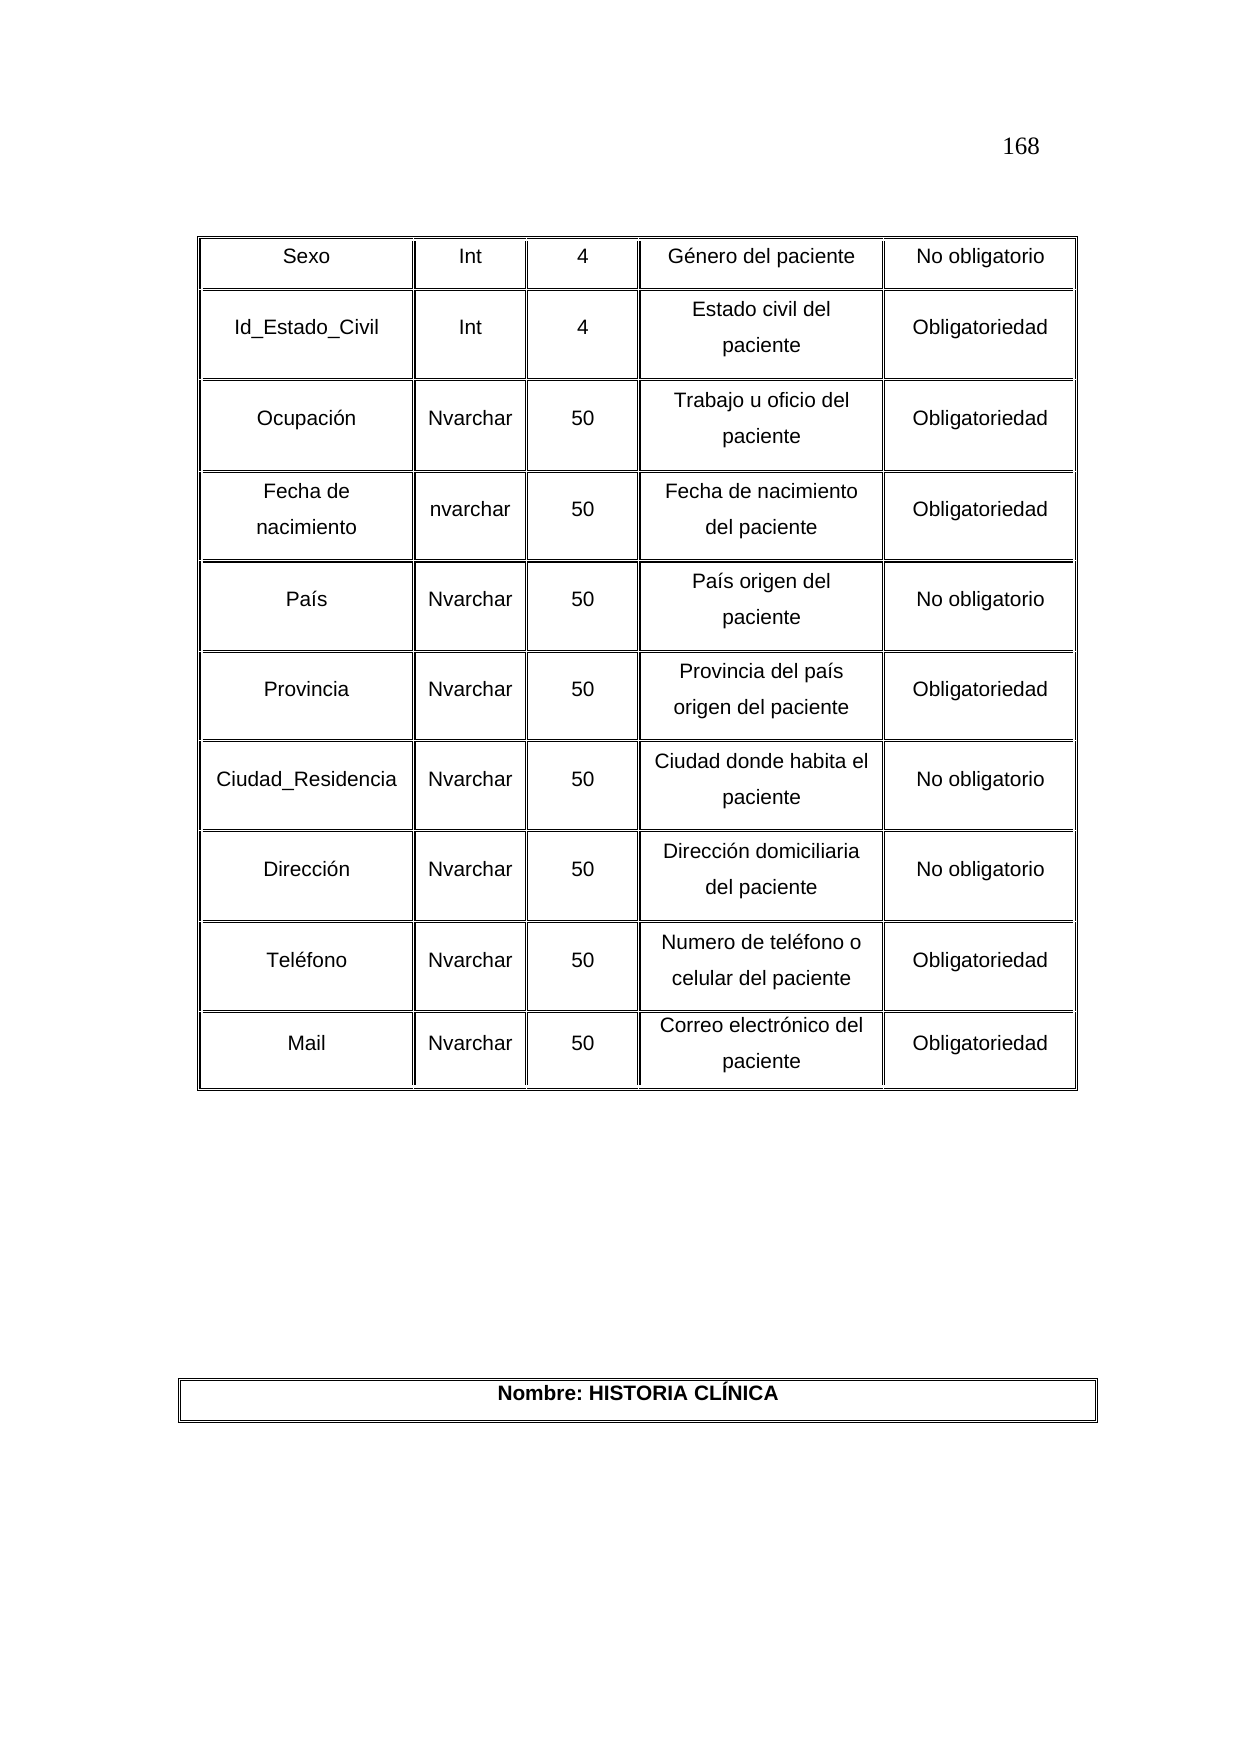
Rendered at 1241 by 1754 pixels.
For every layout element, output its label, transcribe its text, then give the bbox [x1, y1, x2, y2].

table_cell Int [414, 239, 526, 287]
table_cell Obligatoriedad [884, 920, 1077, 1010]
table_cell Trabajo u oficio del paciente [641, 381, 882, 469]
table_cell Mail [199, 1010, 414, 1087]
table_cell Obligatoriedad [884, 1010, 1077, 1087]
table_cell Nvarchar [414, 1013, 526, 1087]
table_cell 50 [528, 742, 637, 829]
table_cell Nvarchar [416, 381, 525, 469]
table_cell 4 [528, 291, 637, 378]
table_cell Obligatoriedad [885, 378, 1075, 469]
table_cell No obligatorio [884, 239, 1075, 287]
table_cell Sexo [199, 237, 414, 287]
table_cell Fecha de nacimiento [201, 470, 412, 559]
table_cell Provincia del país origen del paciente [641, 653, 882, 739]
table_cell Numero de teléfono o celular del paciente [641, 923, 882, 1010]
table_cell Nvarchar [416, 923, 525, 1010]
table_cell Int [416, 291, 525, 378]
table_cell Dirección [199, 829, 414, 920]
table_cell Teléfono [199, 920, 414, 1010]
table_cell Ciudad donde habita el paciente [641, 742, 882, 829]
table_cell Estado civil del paciente [641, 291, 882, 378]
table_cell Nvarchar [416, 742, 525, 829]
table_cell País origen del paciente [641, 563, 882, 649]
table_cell Nvarchar [416, 653, 525, 739]
table_cell No obligatorio [884, 829, 1077, 920]
table_cell Ciudad_Residencia [199, 739, 414, 829]
table_cell Género del paciente [639, 237, 884, 287]
table_cell Dirección domiciliaria del paciente [641, 832, 882, 920]
table_cell Ocupación [201, 378, 412, 469]
table_cell 50 [528, 563, 637, 649]
table_cell Id_Estado_Civil [201, 288, 412, 378]
table_cell Obligatoriedad [885, 470, 1075, 559]
table_cell 50 [528, 381, 637, 469]
table_cell 50 [528, 923, 637, 1010]
table_cell País [199, 559, 414, 649]
table_cell No obligatorio [884, 559, 1077, 649]
table_cell 50 [528, 653, 637, 739]
table_cell 50 [528, 473, 637, 559]
table_header Nombre: HISTORIA CLÍNICA [181, 1381, 1095, 1419]
table_cell 50 [526, 1010, 639, 1087]
table_cell Fecha de nacimiento del paciente [641, 473, 882, 559]
table_cell Obligatoriedad [885, 650, 1075, 739]
table_cell nvarchar [416, 473, 525, 559]
table_cell 50 [528, 832, 637, 920]
table_cell Obligatoriedad [885, 288, 1075, 378]
table_cell Correo electrónico del paciente [639, 1010, 884, 1087]
table_cell No obligatorio [884, 739, 1077, 829]
table_cell Nvarchar [416, 563, 525, 649]
table_cell 4 [526, 237, 639, 287]
table_cell Nvarchar [416, 832, 525, 920]
table_cell Provincia [201, 650, 412, 739]
